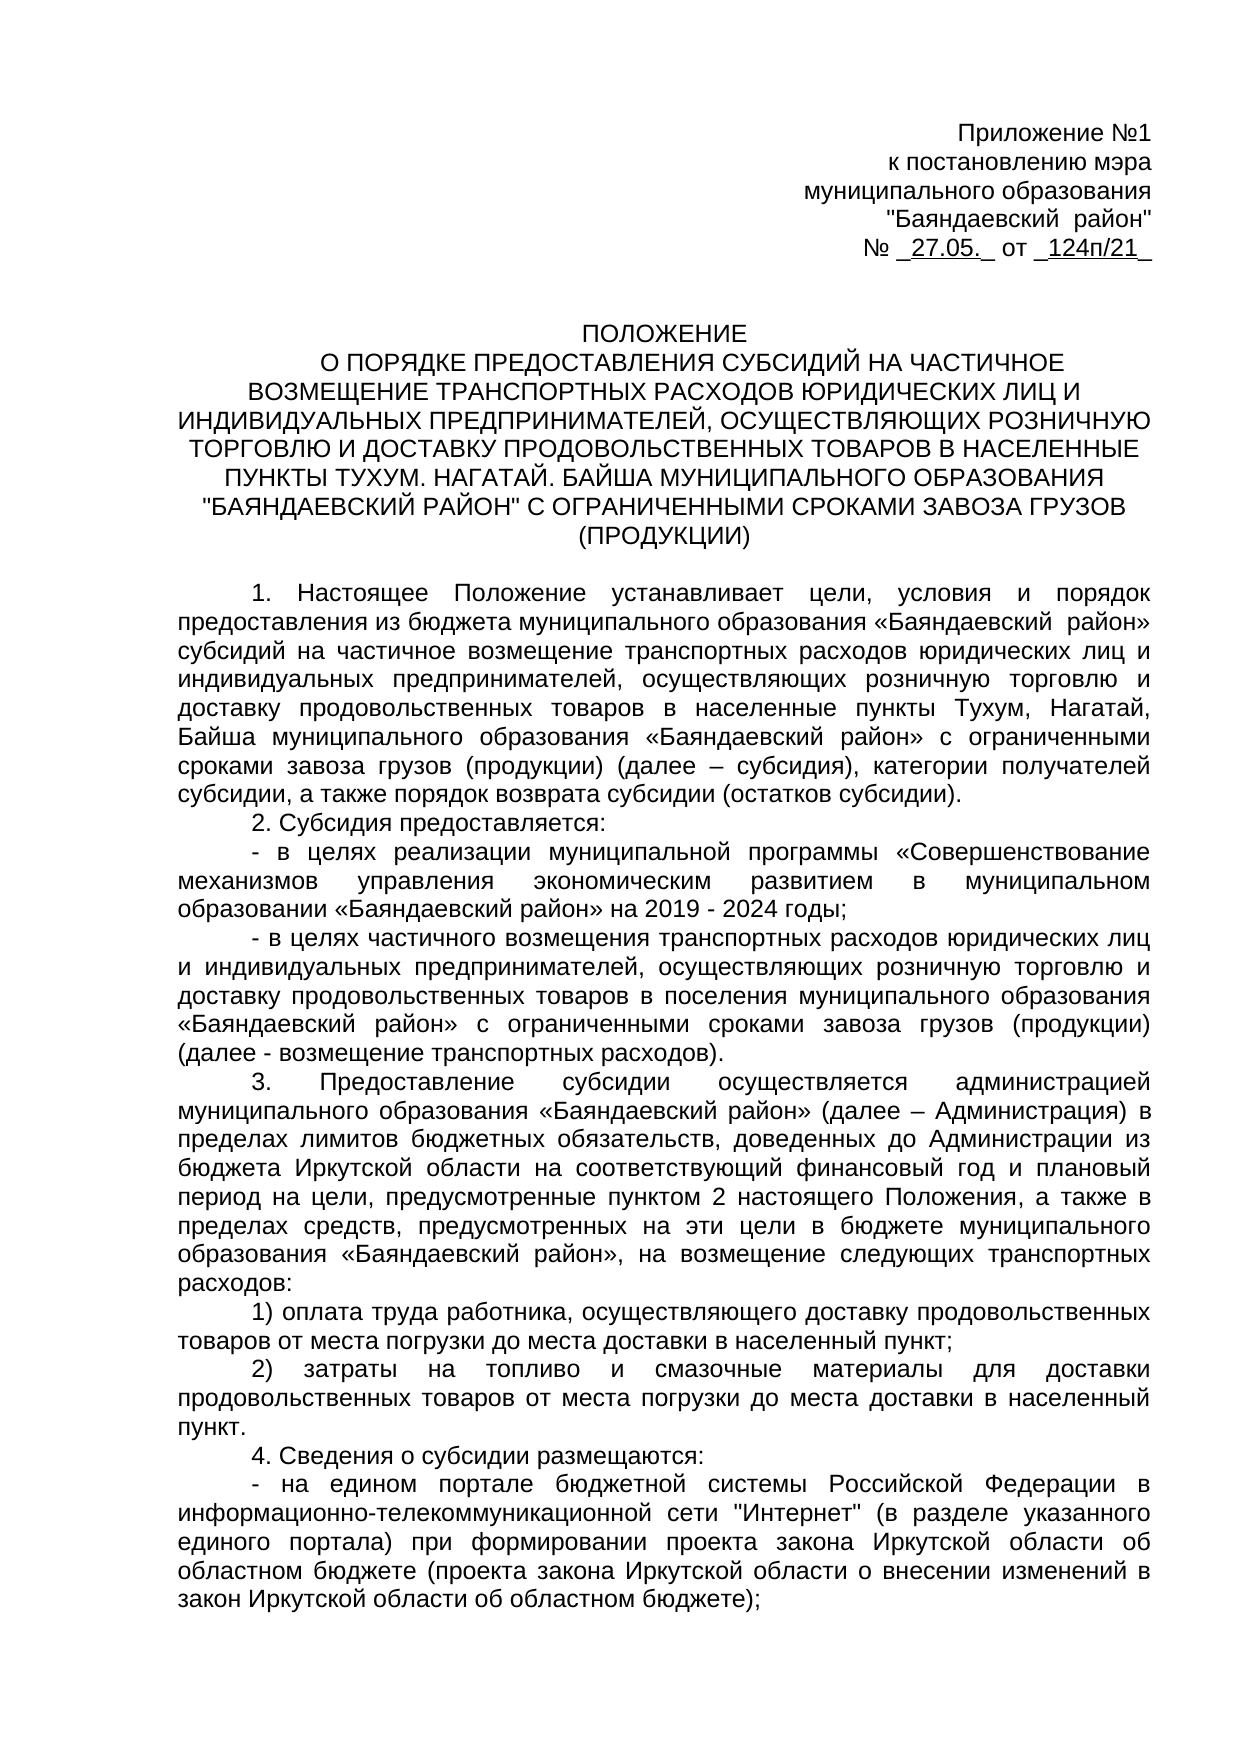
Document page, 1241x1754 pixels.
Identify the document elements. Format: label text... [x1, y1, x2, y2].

text 1) оплата труда работника, осуществляющего доставку продовольственных товаров от места погрузки до места доставки в населенный пункт; [177, 1297, 1152, 1354]
text ПОЛОЖЕНИЕ [177, 319, 1152, 348]
text № _27.05._ от _124п/21_ [177, 233, 1152, 262]
text муниципального образования [177, 176, 1152, 204]
text 2) затраты на топливо и смазочные материалы для доставки продовольственных товаров от места погрузки до места доставки в населенный пункт. [177, 1354, 1152, 1441]
text 4. Сведения о субсидии размещаются: [177, 1441, 1152, 1469]
text 3. Предоставление субсидии осуществляется администрацией муниципального образования «Баяндаевский район» (далее – Администрация) в пределах лимитов бюджетных обязательств, доведенных до Администрации из бюджета Иркутской области на соответствующий финансовый год и плановый период на цели, предусмотренные пунктом 2 настоящего Положения, а также в пределах средств, предусмотренных на эти цели в бюджете муниципального образования «Баяндаевский район», на возмещение следующих транспортных расходов: [177, 1067, 1152, 1124]
text 3. Предоставление субсидии осуществляется администрацией муниципального образования «Баяндаевский район» (далее – Администрация) в пределах лимитов бюджетных обязательств, доведенных до Администрации из бюджета Иркутской области на соответствующий финансовый год и плановый период на цели, предусмотренные пунктом 2 настоящего Положения, а также в пределах средств, предусмотренных на эти цели в бюджете муниципального образования «Баяндаевский район», на возмещение следующих транспортных расходов: [177, 1182, 1152, 1297]
text - на едином портале бюджетной системы Российской Федерации в информационно-телекоммуникационной сети "Интернет" (в разделе указанного единого портала) при формировании проекта закона Иркутской области об областном бюджете (проекта закона Иркутской области о внесении изменений в закон Иркутской области об областном бюджете); [177, 1469, 1152, 1613]
text к постановлению мэра [177, 147, 1152, 176]
text 1. Настоящее Положение устанавливает цели, условия и порядок предоставления из бюджета муниципального образования «Баяндаевский район» субсидий на частичное возмещение транспортных расходов юридических лиц и индивидуальных предпринимателей, осуществляющих розничную торговлю и доставку продовольственных товаров в населенные пункты Тухум, Нагатай, Байша муниципального образования «Баяндаевский район» с ограниченными сроками завоза грузов (продукции) (далее – субсидия), категории получателей субсидии, а также порядок возврата субсидии (остатков субсидии). [177, 578, 1152, 808]
text 2. Субсидия предоставляется: [177, 808, 1152, 837]
text О ПОРЯДКЕ ПРЕДОСТАВЛЕНИЯ СУБСИДИЙ НА ЧАСТИЧНОЕ ВОЗМЕЩЕНИЕ ТРАНСПОРТНЫХ РАСХОДОВ ЮРИДИЧЕСКИХ ЛИЦ И ИНДИВИДУАЛЬНЫХ ПРЕДПРИНИМАТЕЛЕЙ, ОСУЩЕСТВЛЯЮЩИХ РОЗНИЧНУЮ ТОРГОВЛЮ И ДОСТАВКУ ПРОДОВОЛЬСТВЕННЫХ ТОВАРОВ В НАСЕЛЕННЫЕ ПУНКТЫ ТУХУМ. НАГАТАЙ. БАЙША МУНИЦИПАЛЬНОГО ОБРАЗОВАНИЯ "БАЯНДАЕВСКИЙ РАЙОН" С ОГРАНИЧЕННЫМИ СРОКАМИ ЗАВОЗА ГРУЗОВ (ПРОДУКЦИИ) [177, 348, 1152, 549]
text - в целях частичного возмещения транспортных расходов юридических лиц и индивидуальных предпринимателей, осуществляющих розничную торговлю и доставку продовольственных товаров в поселения муниципального образования «Баяндаевский район» с ограниченными сроками завоза грузов (продукции) (далее - возмещение транспортных расходов). [177, 923, 1152, 1067]
text Приложение №1 [177, 118, 1152, 147]
text "Баяндаевский район" [177, 204, 1152, 233]
text - в целях реализации муниципальной программы «Совершенствование механизмов управления экономическим развитием в муниципальном образовании «Баяндаевский район» на 2019 - 2024 годы; [177, 837, 1152, 923]
